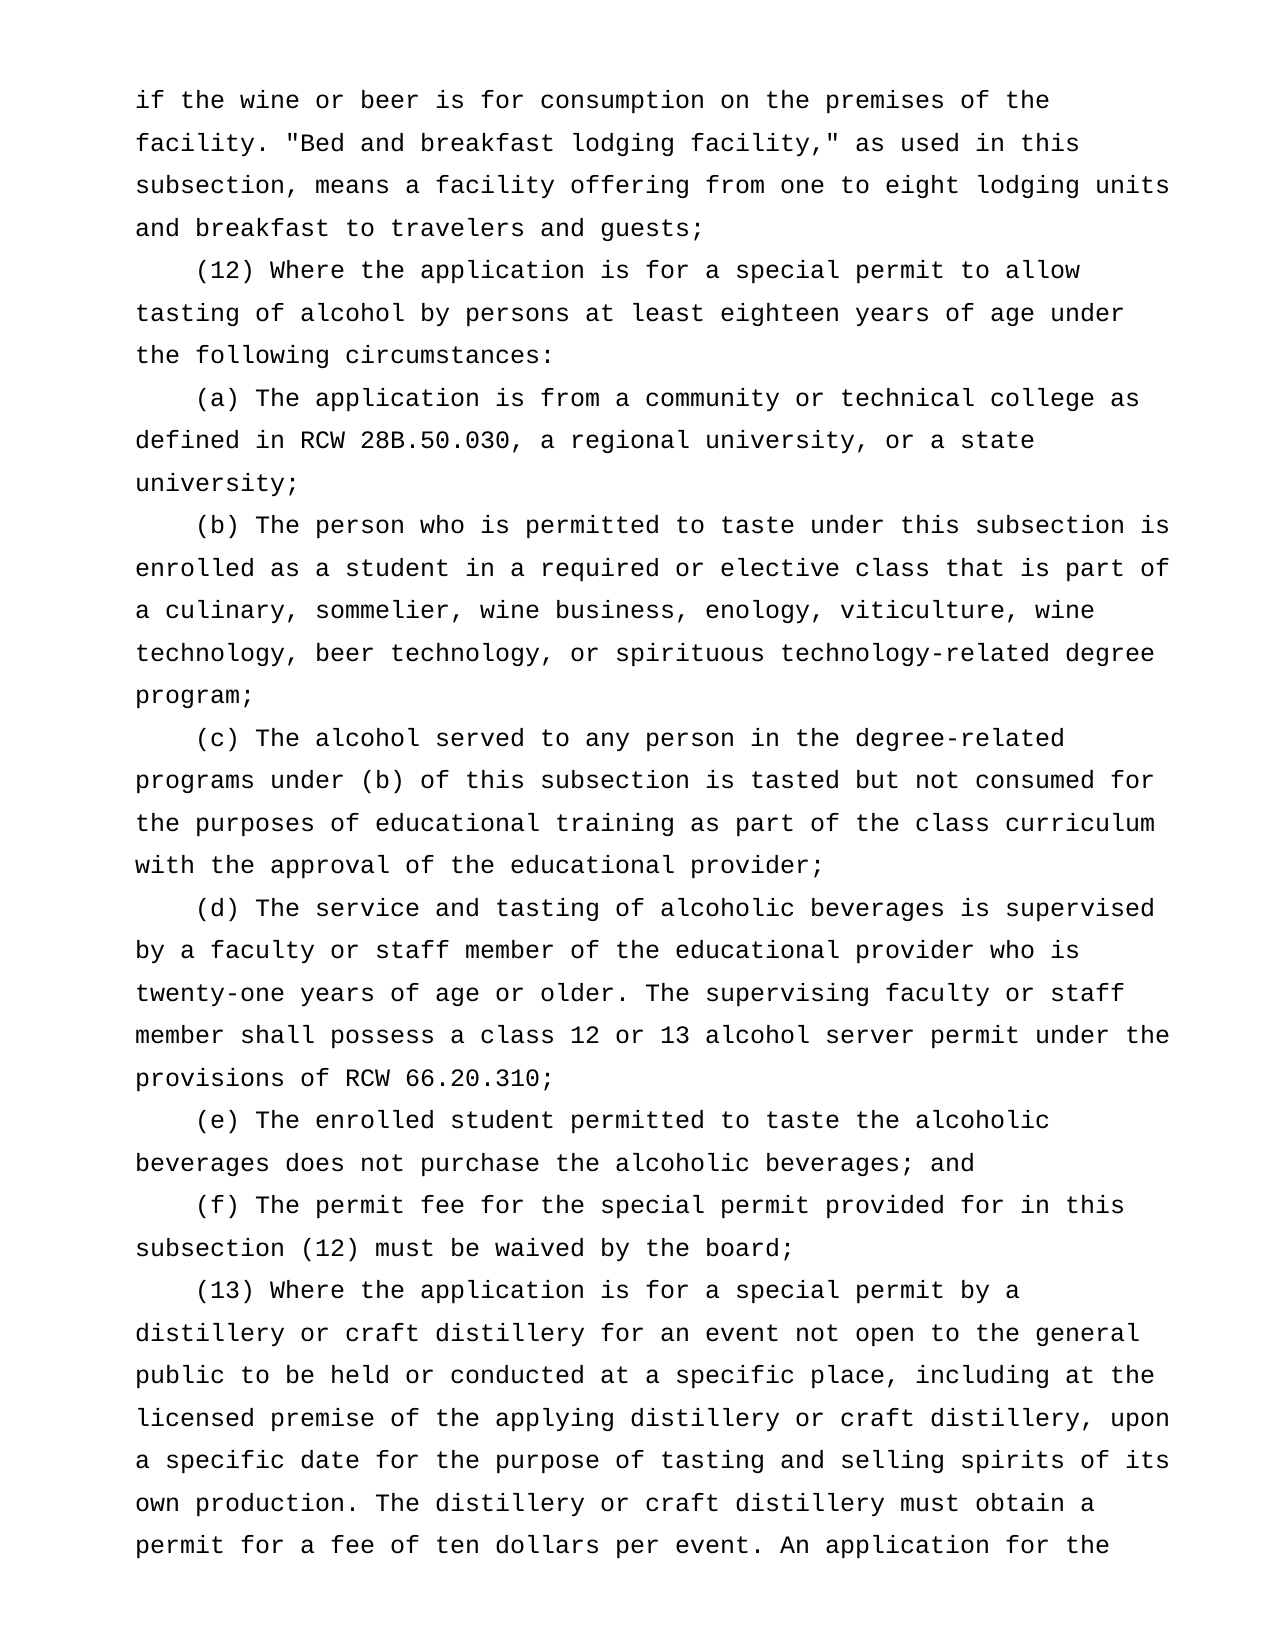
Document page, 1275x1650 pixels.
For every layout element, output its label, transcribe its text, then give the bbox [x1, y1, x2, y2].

text (d) The service and tasting of alcoholic beverages is supervised by a faculty or staff member of the educational provider who is twenty-one years of age or older. The supervising faculty or staff member shall possess a class 12 or 13 alcohol server permit under the provisions of RCW 66.20.310; [135, 882, 1170, 1095]
text (e) The enrolled student permitted to taste the alcoholic beverages does not purchase the alcoholic beverages; and [135, 1095, 1170, 1180]
text (12) Where the application is for a special permit to allow tasting of alcohol by persons at least eighteen years of age under the following circumstances: [135, 245, 1170, 372]
text (b) The person who is permitted to taste under this subsection is enrolled as a student in a required or elective class that is part of a culinary, sommelier, wine business, enology, viticulture, wine technology, beer technology, or spirituous technology-related degree program; [135, 500, 1170, 712]
text (c) The alcohol served to any person in the degree-related programs under (b) of this subsection is tasted but not consumed for the purposes of educational training as part of the class curriculum with the approval of the educational provider; [135, 712, 1170, 882]
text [135, 1265, 1170, 1562]
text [135, 75, 1170, 245]
text (f) The permit fee for the special permit provided for in this subsection (12) must be waived by the board; [135, 1180, 1170, 1265]
text (a) The application is from a community or technical college as defined in RCW 28B.50.030, a regional university, or a state university; [135, 372, 1170, 500]
